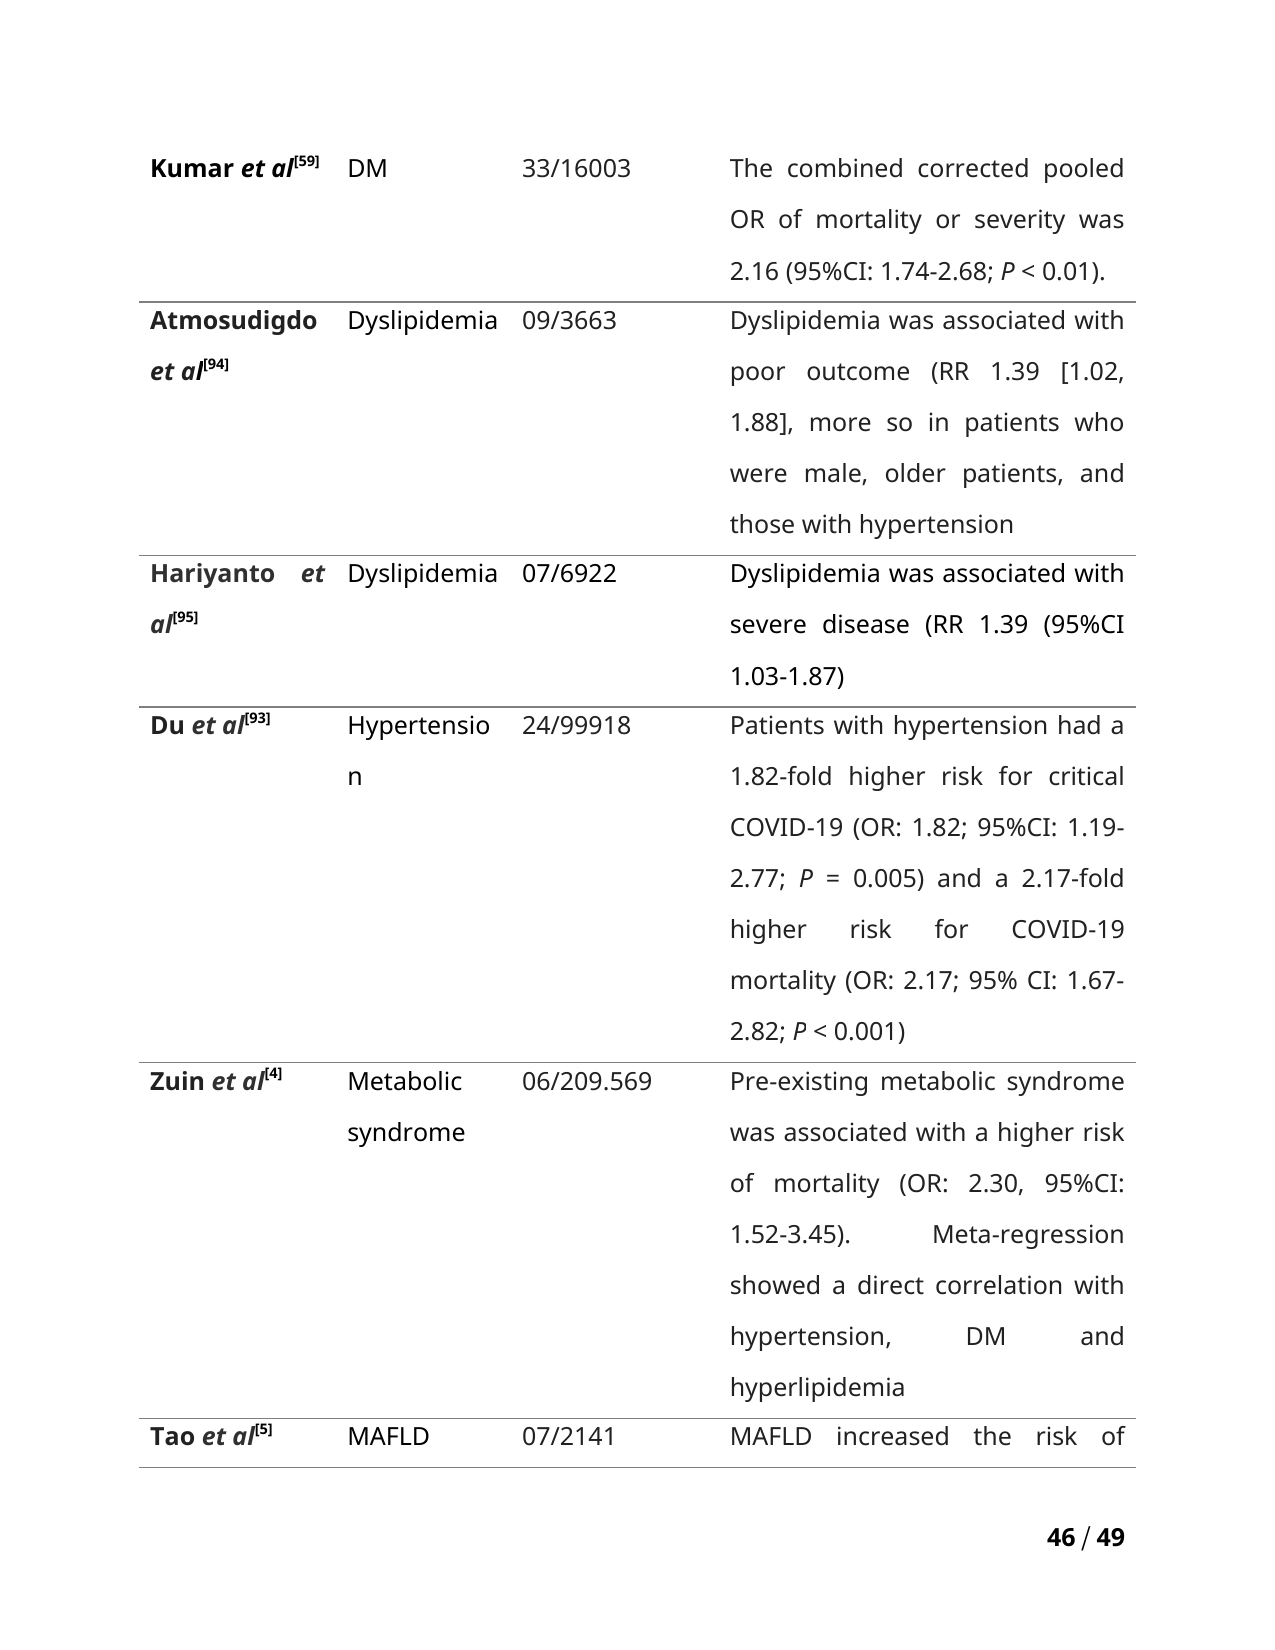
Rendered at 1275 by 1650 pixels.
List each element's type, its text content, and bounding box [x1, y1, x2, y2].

table_cell 06/209.569 [511, 1063, 718, 1418]
table_cell 09/3663 [511, 303, 718, 555]
table_cell MAFLD [336, 1419, 511, 1467]
table_cell Metabolic syndrome [336, 1063, 511, 1418]
table_cell Atmosudigdo et al[94] [139, 303, 336, 555]
table_cell Tao et al[5] [139, 1419, 336, 1467]
table_cell Dyslipidemia was associated with poor outcome (RR 1.39 [1.02, 1.88], more so in patients who were male, older patients, and those with hypertension [718, 303, 1136, 555]
table_cell Dyslipidemia [336, 556, 511, 706]
table_cell Zuin et al[4] [139, 1063, 336, 1418]
table_cell The combined corrected pooled OR of mortality or severity was 2.16 (95%CI: 1.74-2.68; P < 0.01). [718, 150, 1136, 301]
table_cell Hypertension [336, 708, 511, 1062]
table_cell 24/99918 [511, 708, 718, 1062]
table_cell Dyslipidemia [336, 303, 511, 555]
table_cell 33/16003 [511, 150, 718, 301]
table_cell Hariyanto et al[95] [139, 556, 336, 706]
table_cell Pre-existing metabolic syndrome was associated with a higher risk of mortality (OR: 2.30, 95%CI: 1.52-3.45). Meta-regression showed a direct correlation with hypertension, DM and hyperlipidemia [718, 1063, 1136, 1418]
table_cell 07/2141 [511, 1419, 718, 1467]
table_cell DM [336, 150, 511, 301]
table_cell 07/6922 [511, 556, 718, 706]
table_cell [718, 1419, 1136, 1467]
table_cell Patients with hypertension had a 1.82-fold higher risk for critical COVID-19 (OR: 1.82; 95%CI: 1.19-2.77; P = 0.005) and a 2.17-fold higher risk for COVID-19 mortality (OR: 2.17; 95% CI: 1.67-2.82; P < 0.001) [718, 708, 1136, 1062]
table_cell Kumar et al[59] [139, 150, 336, 301]
table_cell Dyslipidemia was associated with severe disease (RR 1.39 (95%CI 1.03-1.87) [718, 556, 1136, 706]
table_cell Du et al[93] [139, 708, 336, 1062]
